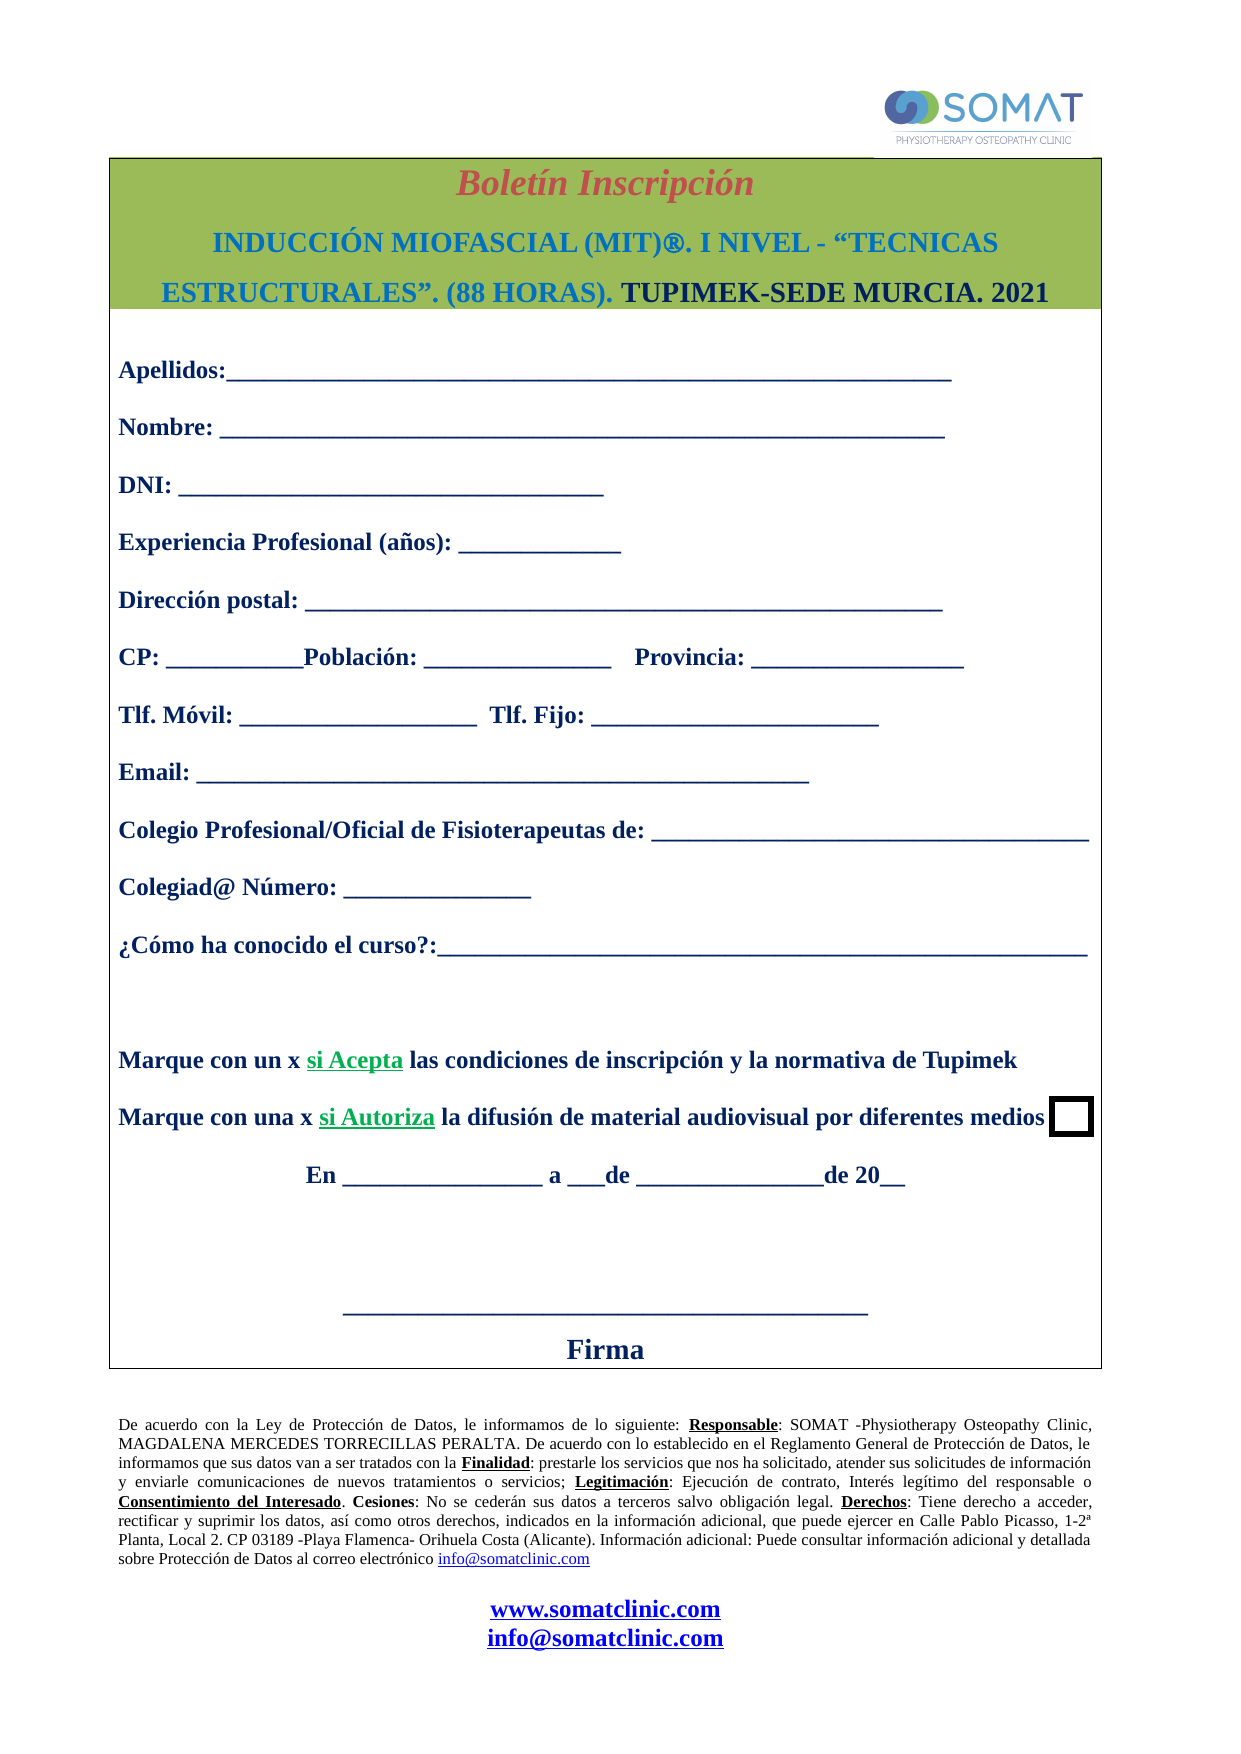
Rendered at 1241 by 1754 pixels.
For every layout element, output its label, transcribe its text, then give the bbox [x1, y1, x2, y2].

text Firma [110, 1329, 1101, 1368]
text DNI: __________________________________ [110, 467, 1101, 498]
text Dirección postal: ___________________________________________________ [110, 582, 1101, 613]
text Marque con una x si Autoriza la difusión de material audiovisual por diferentes medios [110, 1099, 1049, 1131]
text De acuerdo con la Ley de Protección de Datos, le informamos de lo siguiente: Responsable: SOMAT -Physiotherapy Osteopathy Clinic, MAGDALENA MERCEDES TORRECILLAS PERALTA. De acuerdo con lo establecido en el Reglamento General de Protección de Datos, le informamos que sus datos van a ser tratados con la Finalidad: prestarle los servicios que nos ha solicitado, atender sus solicitudes de información y enviarle comunicaciones de nuevos tratamientos o servicios; Legitimación: Ejecución de contrato, Interés legítimo del responsable o Consentimiento del Interesado. Cesiones: No se cederán sus datos a terceros salvo obligación legal. Derechos: Tiene derecho a acceder, rectificar y suprimir los datos, así como otros derechos, indicados en la información adicional, que puede ejercer en Calle Pablo Picasso, 1-2ª Planta, Local 2. CP 03189 -Playa Flamenca- Orihuela Costa (Alicante). Información adicional: Puede consultar información adicional y detallada sobre Protección de Datos al correo electrónico info@somatclinic.com [118, 1415, 1092, 1568]
text Colegiad@ Número: _______________ [110, 869, 1101, 901]
text __________________________________________ [110, 1286, 1101, 1318]
text Nombre: __________________________________________________________ [110, 409, 1101, 441]
text Experiencia Profesional (años): _____________ [110, 524, 1101, 556]
text Tlf. Móvil: ___________________ Tlf. Fijo: _______________________ [110, 697, 1101, 728]
text Boletín Inscripción [110, 159, 1101, 204]
text Colegio Profesional/Oficial de Fisioterapeutas de: ___________________________________ [110, 812, 1101, 843]
text INDUCCIÓN MIOFASCIAL (MIT). I NIVEL - “TECNICAS ESTRUCTURALES”. (88 HORAS). TUPIMEK-SEDE MURCIA. 2021 [110, 222, 1101, 309]
picture [874, 75, 1093, 158]
text Email: _________________________________________________ [110, 754, 1101, 786]
text ¿Cómo ha conocido el curso?:____________________________________________________ [110, 927, 1101, 958]
text Marque con un x si Acepta las condiciones de inscripción y la normativa de Tupimek [110, 1042, 1101, 1073]
text Apellidos:__________________________________________________________ [118, 355, 1092, 383]
text CP: ___________Población: _______________ Provincia: _________________ [110, 639, 1101, 671]
text En ________________ a ___de _______________de 20__ [110, 1157, 1101, 1188]
